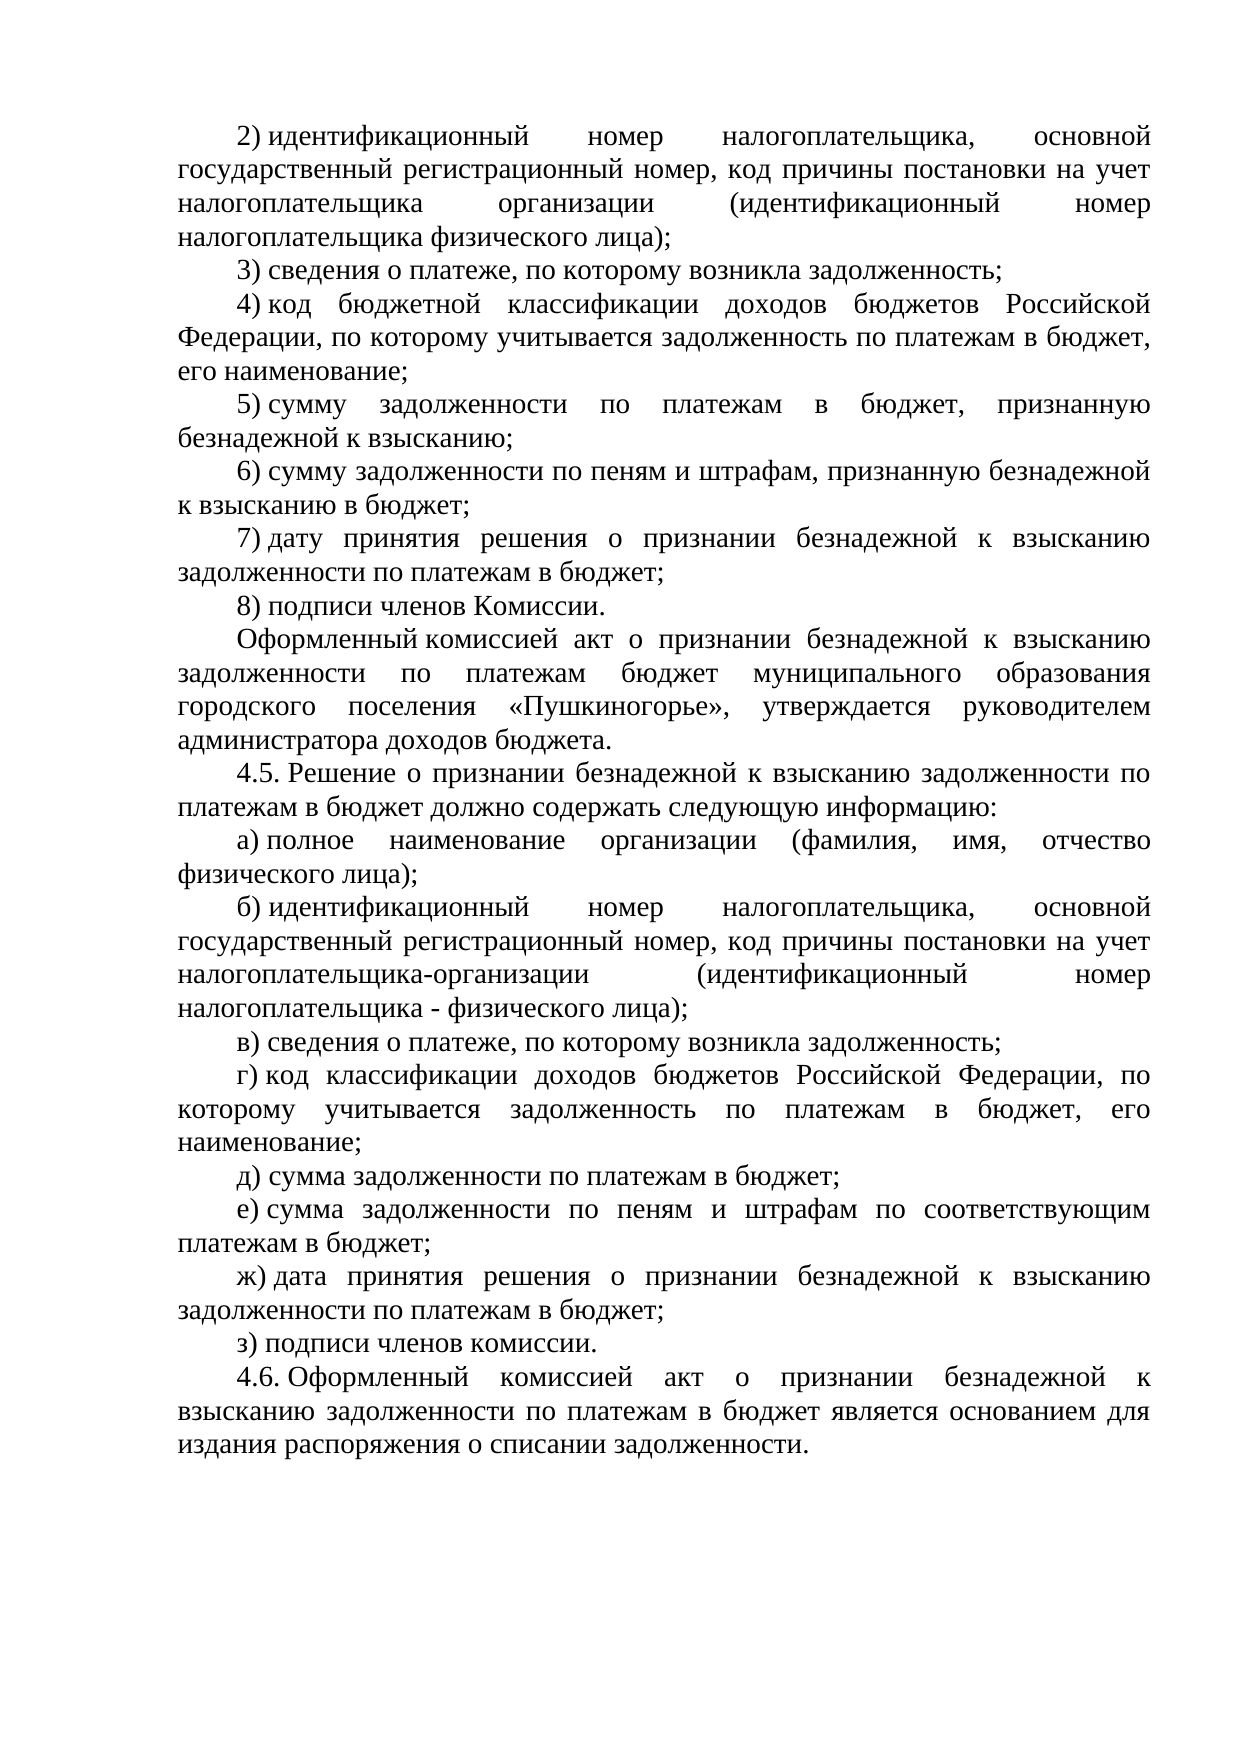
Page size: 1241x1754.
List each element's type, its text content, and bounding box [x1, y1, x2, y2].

text 4.6. Оформленный комиссией акт о признании безнадежной к взысканию задолженности по платежам в бюджет является основанием для издания распоряжения о списании задолженности. [177, 1359, 1152, 1460]
text г) код классификации доходов бюджетов Российской Федерации, по которому учитывается задолженность по платежам в бюджет, его наименование; [177, 1057, 1152, 1158]
text е) сумма задолженности по пеням и штрафам по соответствующим платежам в бюджет; [177, 1191, 1152, 1258]
text б) идентификационный номер налогоплательщика, основной государственный регистрационный номер, код причины постановки на учет налогоплательщика-организации (идентификационный номер налогоплательщика - физического лица); [177, 889, 1152, 1024]
text 4) код бюджетной классификации доходов бюджетов Российской Федерации, по которому учитывается задолженность по платежам в бюджет, его наименование; [177, 286, 1152, 386]
text з) подписи членов комиссии. [177, 1326, 1152, 1359]
text 7) дату принятия решения о признании безнадежной к взысканию задолженности по платежам в бюджет; [177, 521, 1152, 588]
text 8) подписи членов Комиссии. [177, 588, 1152, 621]
text 4.5. Решение о признании безнадежной к взысканию задолженности по платежам в бюджет должно содержать следующую информацию: [177, 755, 1152, 822]
text 2) идентификационный номер налогоплательщика, основной государственный регистрационный номер, код причины постановки на учет налогоплательщика организации (идентификационный номер налогоплательщика физического лица); [177, 118, 1152, 252]
text д) сумма задолженности по платежам в бюджет; [177, 1158, 1152, 1191]
text 5) сумму задолженности по платежам в бюджет, признанную безнадежной к взысканию; [177, 386, 1152, 453]
text ж) дата принятия решения о признании безнадежной к взысканию задолженности по платежам в бюджет; [177, 1258, 1152, 1326]
text Оформленный комиссией акт о признании безнадежной к взысканию задолженности по платежам бюджет муниципального образования городского поселения «Пушкиногорье», утверждается руководителем администратора доходов бюджета. [177, 621, 1152, 755]
text 3) сведения о платеже, по которому возникла задолженность; [177, 252, 1152, 286]
text 6) сумму задолженности по пеням и штрафам, признанную безнадежной к взысканию в бюджет; [177, 453, 1152, 521]
text а) полное наименование организации (фамилия, имя, отчество физического лица); [177, 822, 1152, 889]
text в) сведения о платеже, по которому возникла задолженность; [177, 1024, 1152, 1057]
